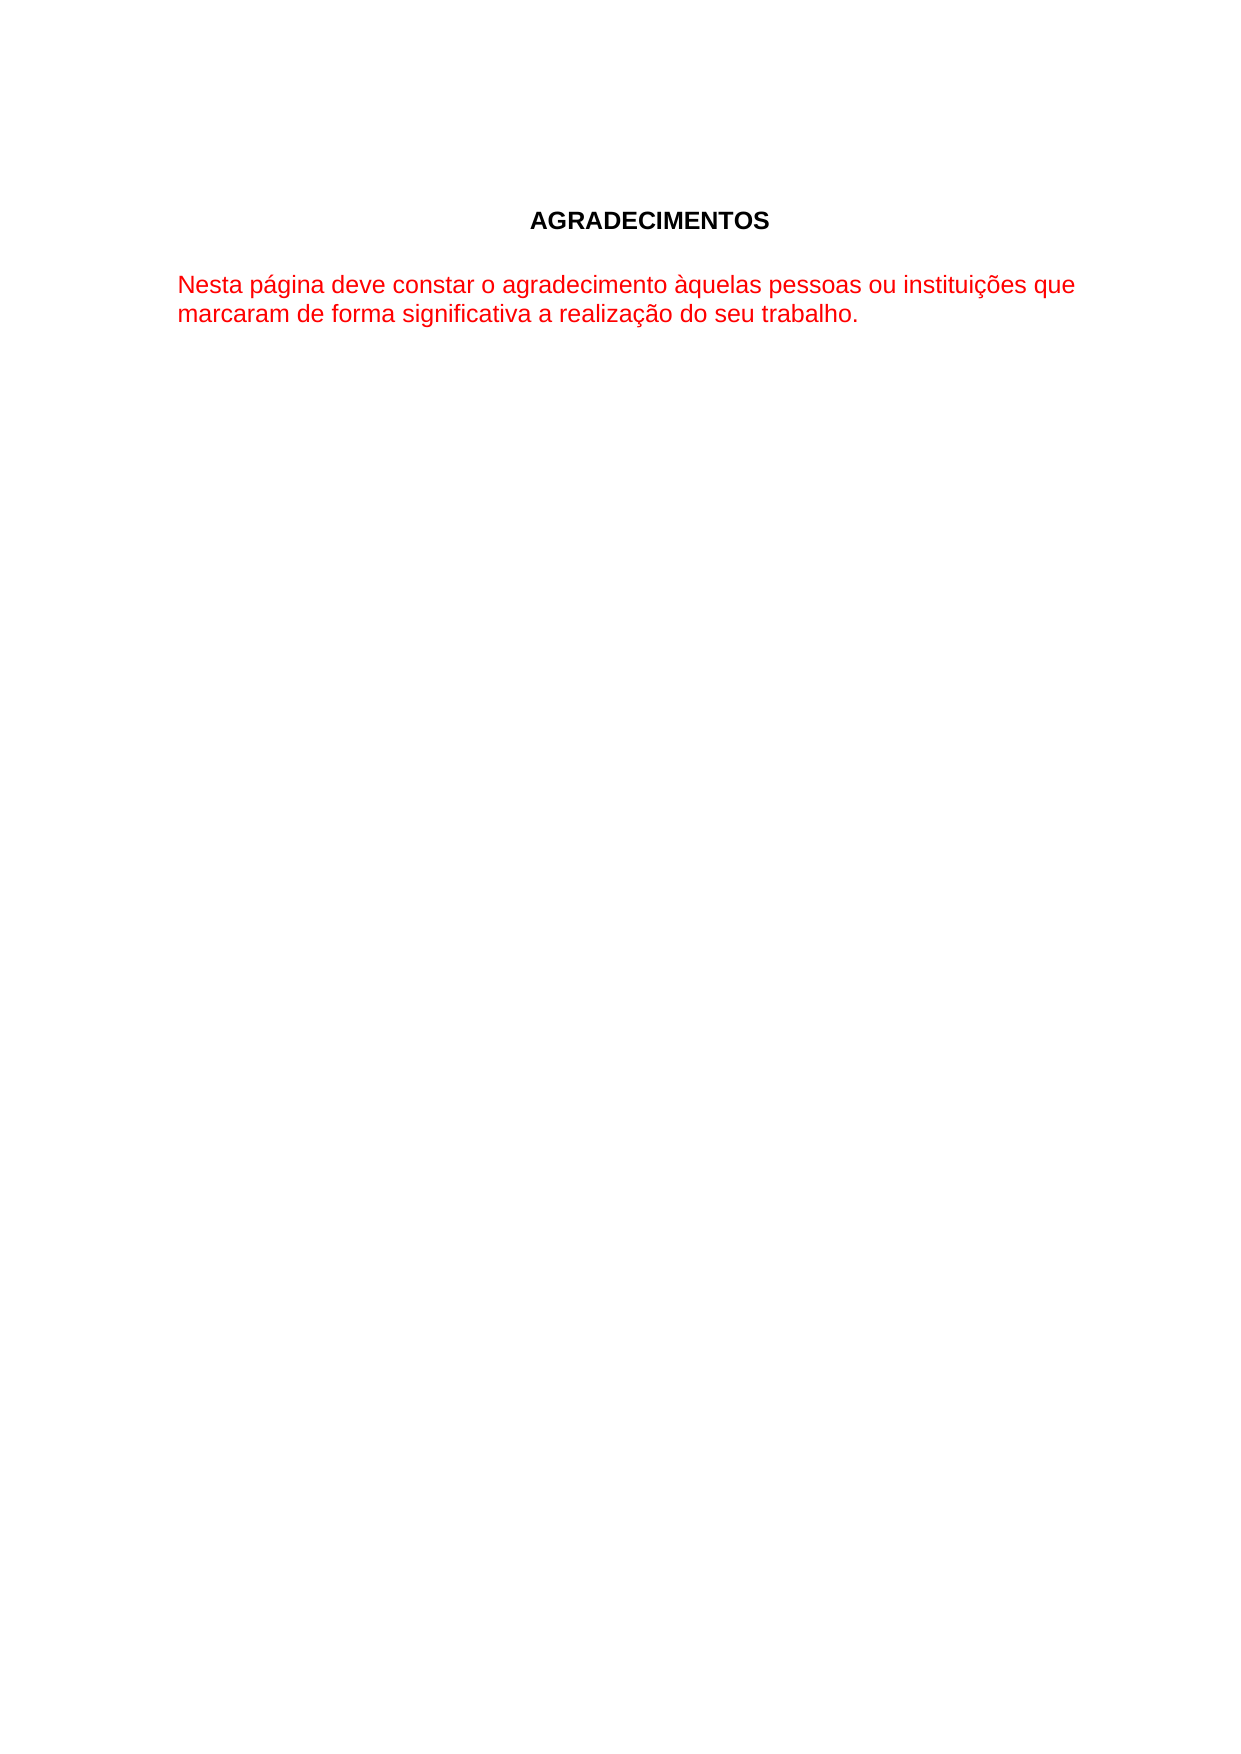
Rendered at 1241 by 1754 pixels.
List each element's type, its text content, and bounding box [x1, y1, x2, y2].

text AGRADECIMENTOS [177, 206, 1122, 235]
text Nesta página deve constar o agradecimento àquelas pessoas ou instituições que marcaram de forma significativa a realização do seu trabalho. [177, 270, 1122, 327]
